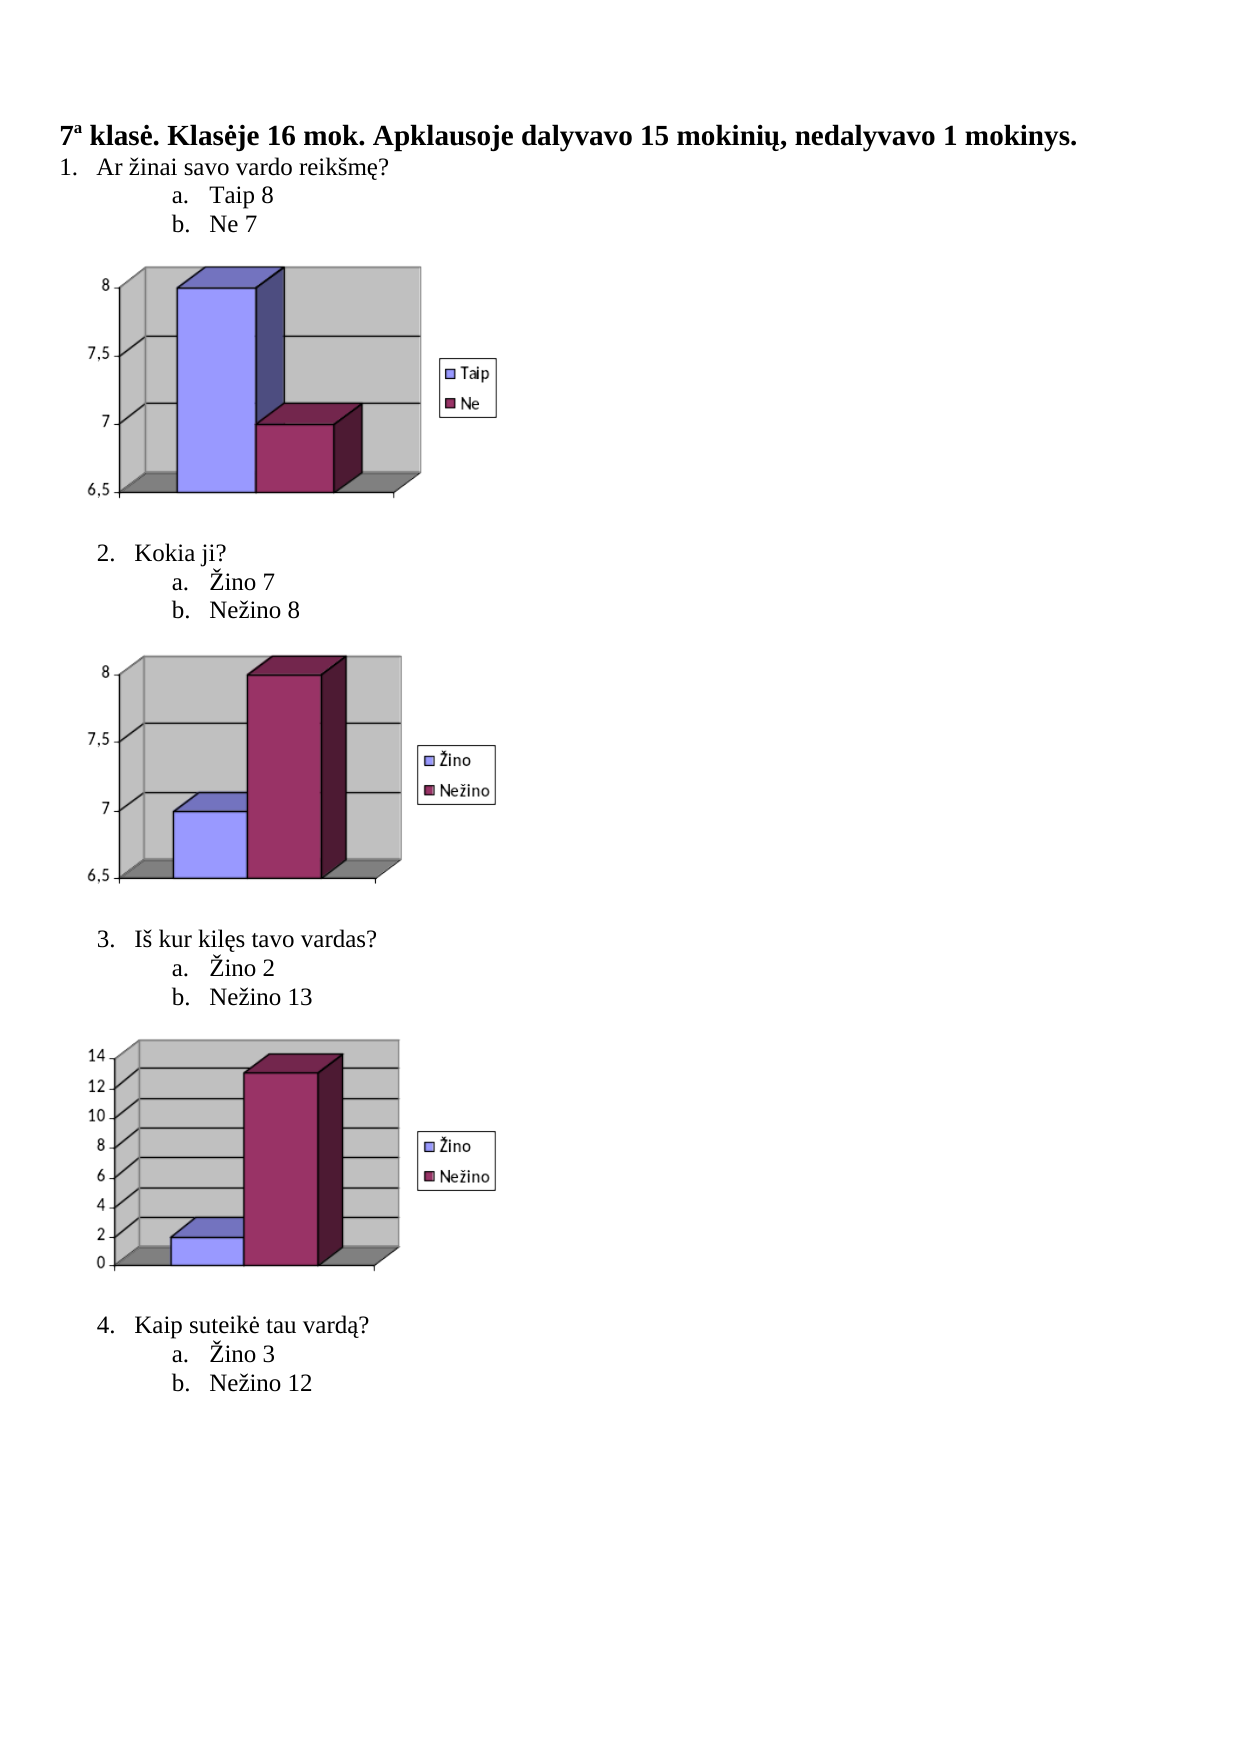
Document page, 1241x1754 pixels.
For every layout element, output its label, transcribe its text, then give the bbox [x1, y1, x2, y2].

list Nežino 12 [172, 1368, 1181, 1397]
list Ne 7 [172, 209, 1181, 238]
text 7a klasė. Klasėje 16 mok. Apklausoje dalyvavo 15 mokinių, nedalyvavo 1 mokinys. [59, 118, 1181, 152]
list Žino 7 [172, 567, 1181, 595]
list Nežino 13 [172, 982, 1181, 1010]
list Ar žinai savo vardo reikšmę? [59, 152, 1181, 180]
list Žino 2 [172, 953, 1181, 982]
list Taip 8 [172, 180, 1181, 209]
list Nežino 8 [172, 595, 1181, 624]
list Kokia ji? [97, 538, 1181, 567]
list Žino 3 [172, 1339, 1181, 1368]
list Kaip suteikė tau vardą? [97, 1310, 1181, 1339]
list Iš kur kilęs tavo vardas? [97, 924, 1181, 953]
